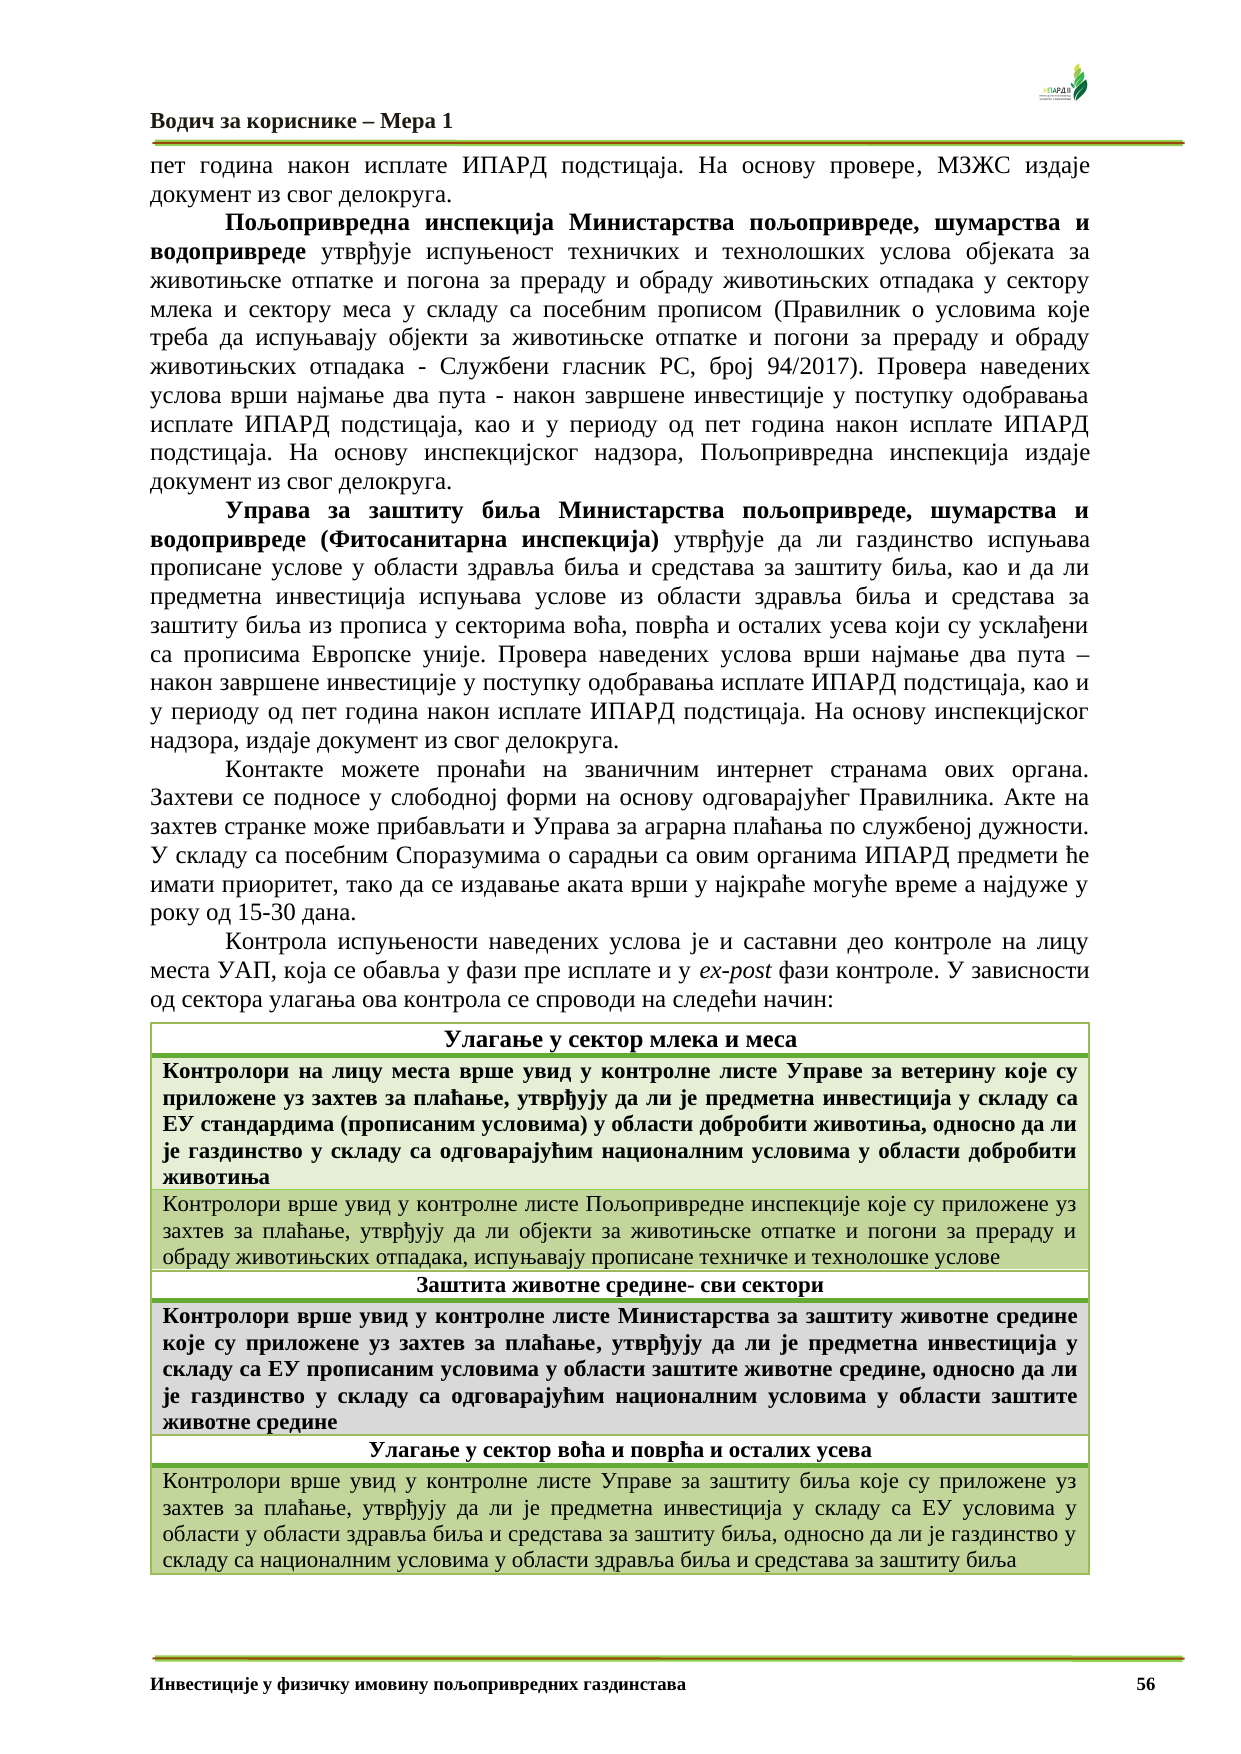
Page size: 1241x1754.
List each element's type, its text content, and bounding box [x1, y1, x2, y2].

text Управа за заштиту биља Министарства пољопривреде, шумарства и водопривреде (Фитосанитарна инспекција) утврђује да ли газдинство испуњава прописане услове у области здравља биља и средстава за заштиту биља, као и да ли предметна инвестиција испуњава услове из области здравља биља и средстава за заштиту биља из прописа у секторима воћа, поврћа и осталих усева који су усклађени са прописима Европске уније. Провера наведених услова врши најмање два пута – након завршене инвестиције у поступку одобравања исплате ИПАРД подстицаја, као и у периоду од пет година након исплате ИПАРД подстицаја. На основу инспекцијског надзора, издаје документ из свог делокруга. [150, 495, 1090, 754]
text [150, 150, 1090, 207]
picture [1027, 60, 1091, 108]
text Пољопривредна инспекција Министарства пољопривреде, шумарства и водопривреде утврђује испуњеност техничких и технолошких услова објеката за животињске отпатке и погона за прераду и обраду животињских отпадака у сектору млека и сектору меса у складу са посебним прописом (Правилник о услoвимa кoje трeбa дa испуњавају oбjeкти за животињске отпатке и погони за прераду и обраду животињских отпадака - Службени гласник РС, број 94/2017). Провера наведених услова врши најмање два пута - након завршене инвестиције у поступку одобравања исплате ИПАРД подстицаја, као и у периоду од пет година након исплате ИПАРД подстицаја. На основу инспекцијског надзора, Пољопривредна инспекција издаје документ из свог делокруга. [150, 207, 1090, 495]
text Контакте можете пронаћи на званичним интернет странама ових органа. Захтеви се подносе у слободној форми на основу одговарајућег Правилника. Акте на захтев странке може прибављати и Управа за аграрна плаћања по службеној дужности. У складу са посебним Споразумима о сарадњи са овим органима ИПАРД предмети ће имати приоритет, тако да се издавање аката врши у најкраће могуће време а најдуже у року од 15-30 дана. [150, 754, 1090, 926]
table_cell Контролори врше увид у контролне листе Пољопривредне инспекције које су приложене уз захтев за плаћање, утврђују да ли објекти за животињске отпатке и погони за прераду и обраду животињских отпадака, испуњавају прописане техничке и технолошке услове [152, 1190, 1088, 1269]
table_header Улагање у сектор млека и меса [152, 1024, 1088, 1053]
table_cell Контролори на лицу места врше увид у контролне листе Управе за ветерину које су приложене уз захтев за плаћање, утврђују да ли је предметна инвестиција у складу са ЕУ стандардима (прописаним условима) у области добробити животиња, односно да ли је газдинство у складу са одговарајућим националним условима у области добробити животиња [152, 1058, 1088, 1189]
text Контрола испуњености наведених услова је и саставни део контроле на лицу места УАП, која се обавља у фази пре исплате и у ex-post фази контроле. У зависности од сектора улагања ова контрола се спроводи на следећи начин: [150, 926, 1090, 1012]
table_cell Улагање у сектор воћа и поврћа и осталих усева [152, 1436, 1088, 1463]
table_cell Контролори врше увид у контролне листе Управе за заштиту биља које су приложене уз захтев за плаћање, утврђују да ли је предметна инвестиција у складу са ЕУ условима у области у области здравља биља и средстава за заштиту биља, односно да ли је газдинство у складу са националним условима у области здравља биља и средстава за заштиту биља [152, 1468, 1088, 1573]
table_cell Контролори врше увид у контролне листе Министарства за заштиту животне средине које су приложене уз захтев за плаћање, утврђују да ли је предметна инвестиција у складу са ЕУ прописаним условима у области заштите животне средине, односно да ли је газдинство у складу са одговарајућим националним условима у области заштите животне средине [152, 1303, 1088, 1434]
table_cell Заштита животне средине- сви сектори [152, 1272, 1088, 1298]
